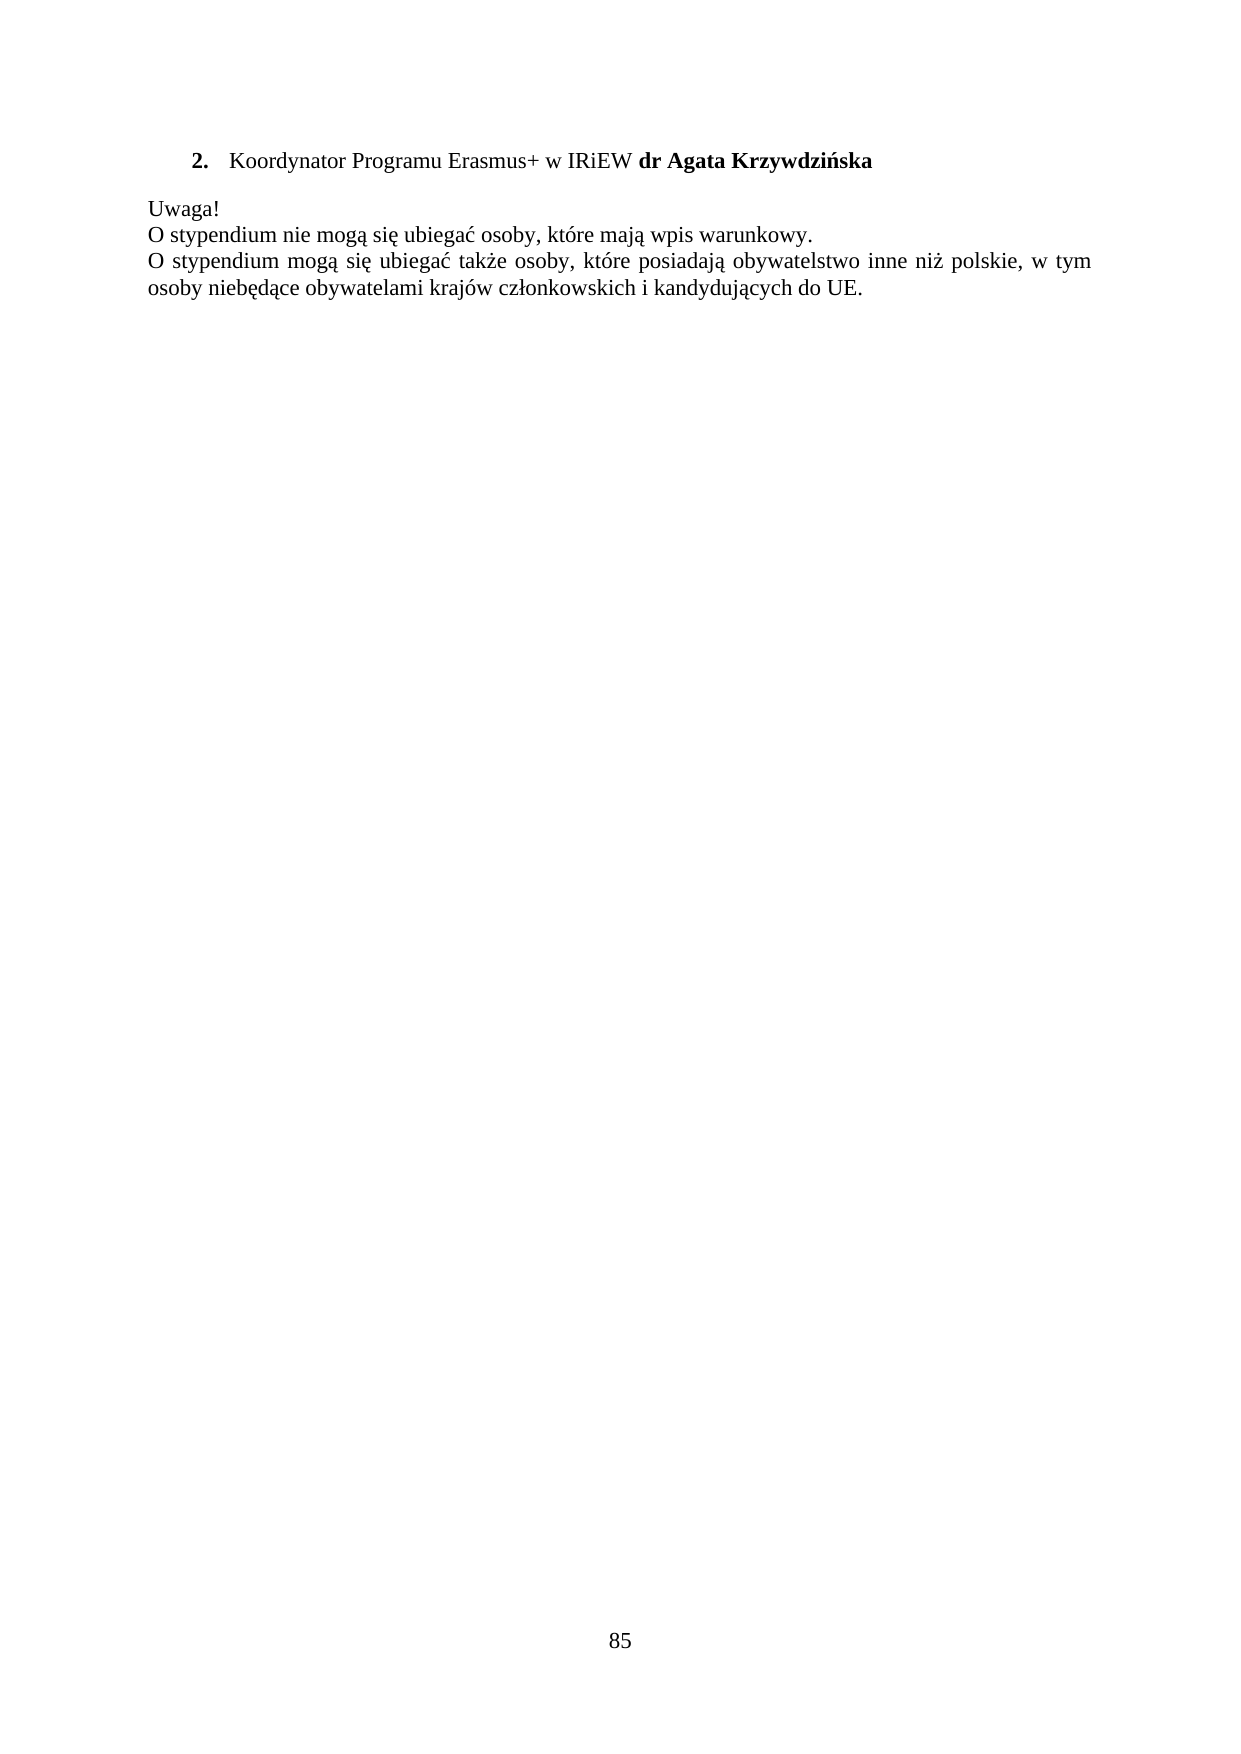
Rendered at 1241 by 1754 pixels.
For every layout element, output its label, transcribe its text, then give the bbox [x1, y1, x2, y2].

text O stypendium mogą się ubiegać także osoby, które posiadają obywatelstwo inne niż polskie, w tym osoby niebędące obywatelami krajów członkowskich i kandydujących do UE. [148, 247, 1093, 300]
list Koordynator Programu Erasmus+ w IRiEW dr Agata Krzywdzińska [191, 148, 1093, 174]
text O stypendium nie mogą się ubiegać osoby, które mają wpis warunkowy. [148, 221, 1093, 247]
text Uwaga! [148, 195, 1093, 221]
